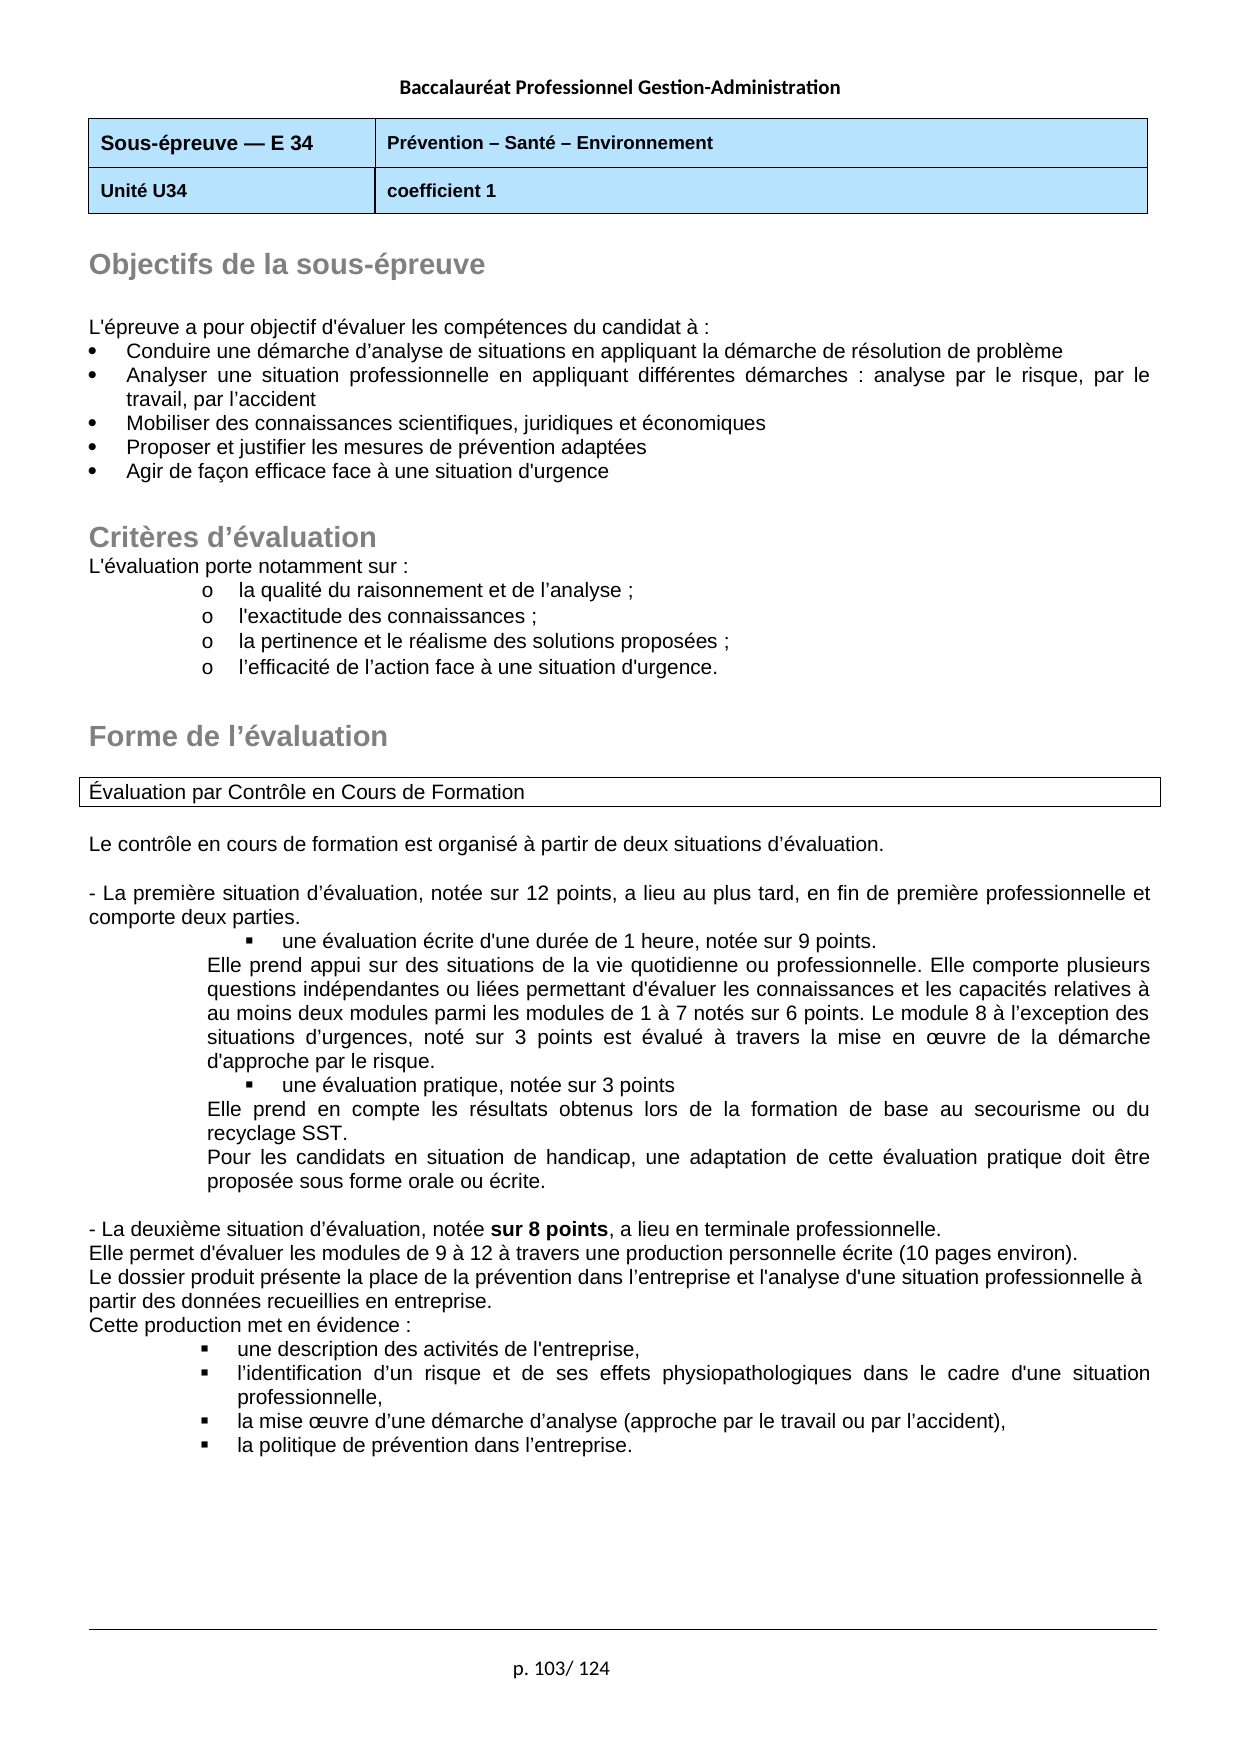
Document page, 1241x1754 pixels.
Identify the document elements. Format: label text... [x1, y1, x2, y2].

text Elle prend en compte les résultats obtenus lors de la formation de base au secourisme ou du recyclage SST. [207, 1097, 1152, 1145]
text L'évaluation porte notamment sur : [89, 554, 1152, 578]
list Conduire une démarche d’analyse de situations en appliquant la démarche de résolution de problème [89, 338, 1152, 362]
list l’identification d’un risque et de ses effets physiopathologiques dans le cadre d'une situation professionnelle, [199, 1361, 1152, 1409]
list la pertinence et le réalisme des solutions proposées ; [201, 629, 1152, 655]
text - La première situation d’évaluation, notée sur 12 points, a lieu au plus tard, en fin de première professionnelle et comporte deux parties. [89, 881, 1152, 929]
text Elle permet d'évaluer les modules de 9 à 12 à travers une production personnelle écrite (10 pages environ). [89, 1241, 1152, 1265]
text Critères d’évaluation [89, 520, 1152, 554]
table_header Sous-épreuve — E 34 [89, 119, 375, 167]
list Agir de façon efficace face à une situation d'urgence [89, 459, 1152, 483]
text L'épreuve a pour objectif d'évaluer les compétences du candidat à : [89, 314, 1152, 338]
list Mobiliser des connaissances scientifiques, juridiques et économiques [89, 411, 1152, 434]
list une évaluation pratique, notée sur 3 points [244, 1073, 1152, 1097]
text Le contrôle en cours de formation est organisé à partir de deux situations d’évaluation. [89, 832, 1152, 856]
list l’efficacité de l’action face à une situation d'urgence. [201, 655, 1152, 681]
table_header Prévention – Santé – Environnement [376, 119, 1147, 167]
list la politique de prévention dans l’entreprise. [199, 1433, 1152, 1457]
table_cell coefficient 1 [376, 168, 1147, 213]
list une évaluation écrite d'une durée de 1 heure, notée sur 9 points. [244, 929, 1152, 953]
list Proposer et justifier les mesures de prévention adaptées [89, 434, 1152, 459]
text Objectifs de la sous-épreuve [89, 247, 1152, 281]
table_cell Unité U34 [89, 168, 374, 213]
text Le dossier produit présente la place de la prévention dans l’entreprise et l'analyse d'une situation professionnelle à partir des données recueillies en entreprise. Cette production met en évidence : [89, 1265, 1152, 1337]
list la qualité du raisonnement et de l’analyse ; [201, 578, 1152, 603]
text Elle prend appui sur des situations de la vie quotidienne ou professionnelle. Elle comporte plusieurs questions indépendantes ou liées permettant d'évaluer les connaissances et les capacités relatives à au moins deux modules parmi les modules de 1 à 7 notés sur 6 points. Le module 8 à l’exception des situations d’urgences, noté sur 3 points est évalué à travers la mise en œuvre de la démarche d'approche par le risque. [207, 953, 1152, 1073]
text Pour les candidats en situation de handicap, une adaptation de cette évaluation pratique doit être proposée sous forme orale ou écrite. [207, 1145, 1152, 1193]
text Évaluation par Contrôle en Cours de Formation [80, 778, 1160, 806]
text Forme de l’évaluation [89, 718, 1152, 752]
list une description des activités de l'entreprise, [199, 1337, 1152, 1361]
list l'exactitude des connaissances ; [201, 603, 1152, 629]
text - La deuxième situation d’évaluation, notée sur 8 points, a lieu en terminale professionnelle. [89, 1217, 1152, 1241]
list la mise œuvre d’une démarche d’analyse (approche par le travail ou par l’accident), [199, 1409, 1152, 1433]
list Analyser une situation professionnelle en appliquant différentes démarches : analyse par le risque, par le travail, par l’accident [89, 362, 1152, 411]
